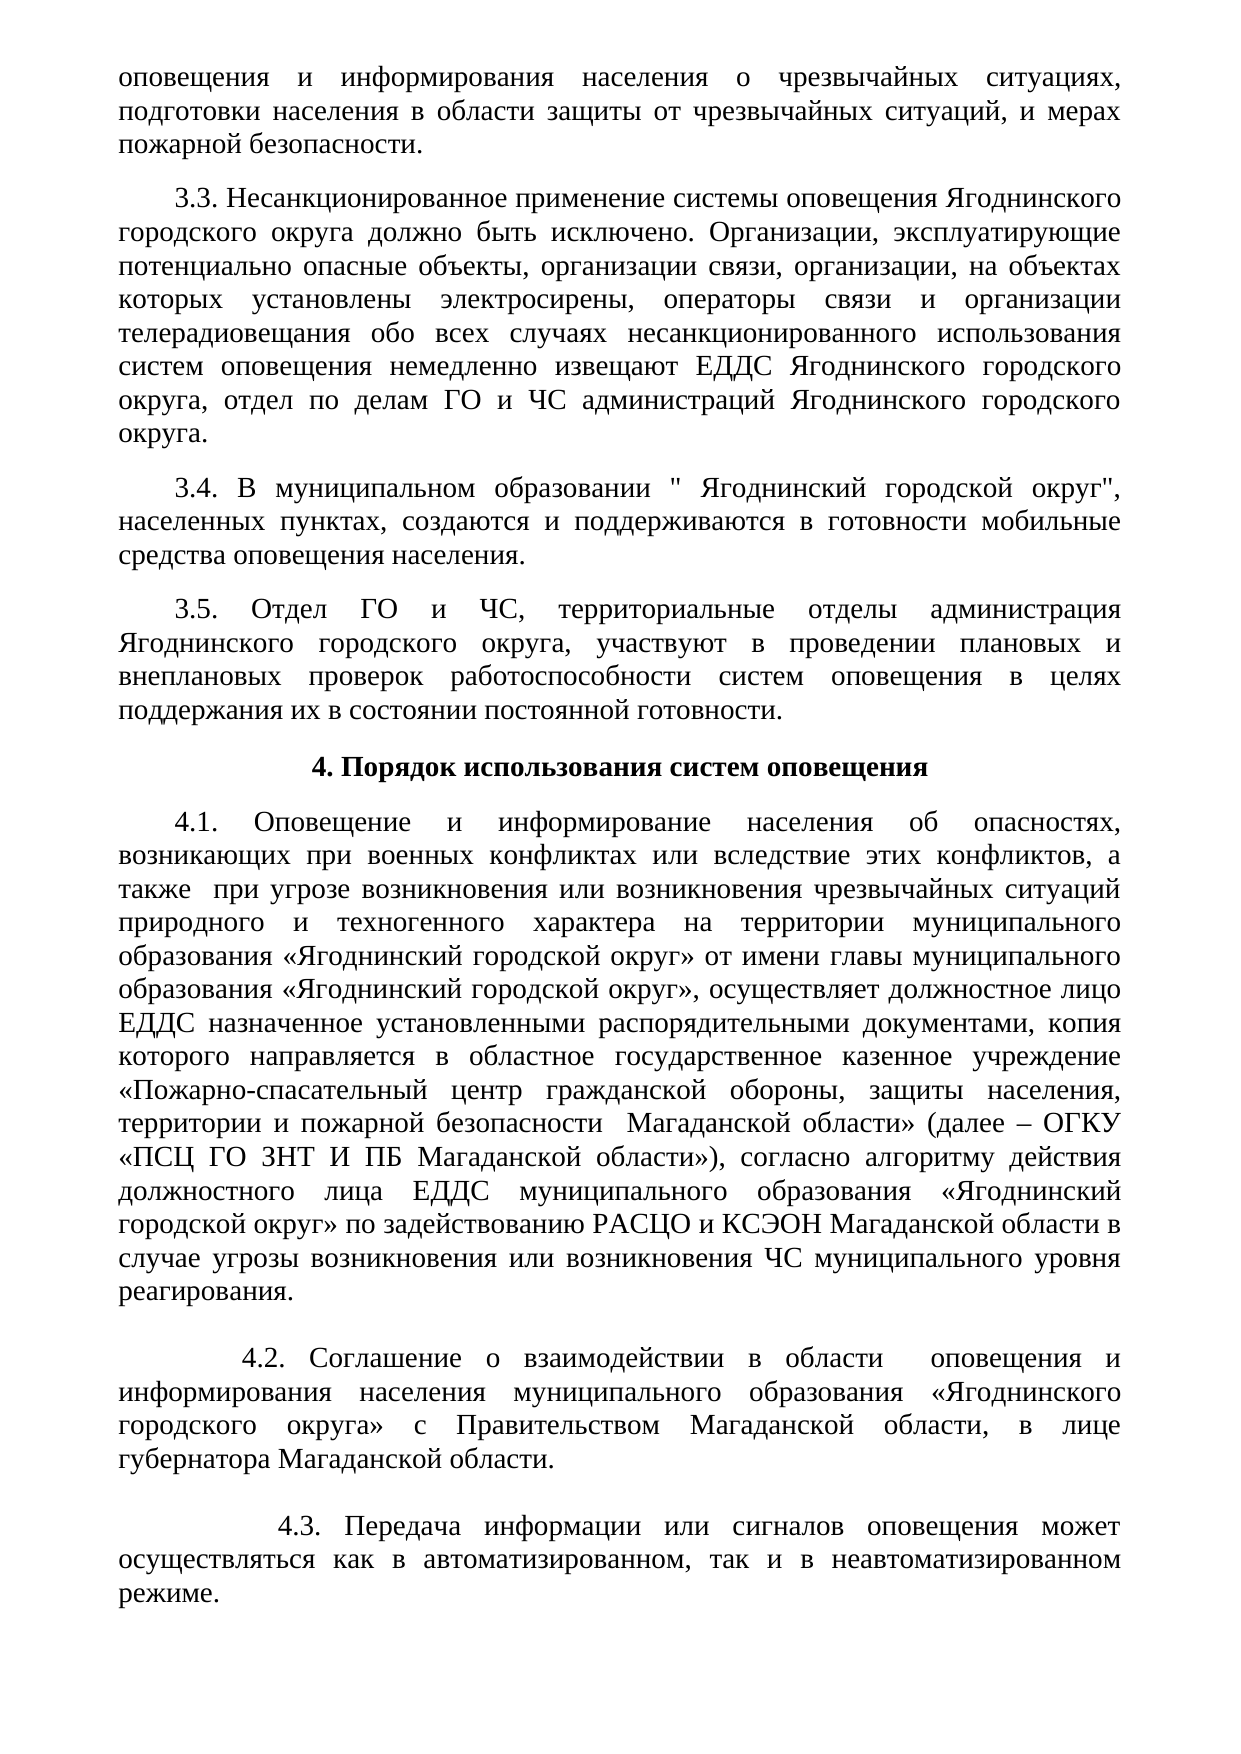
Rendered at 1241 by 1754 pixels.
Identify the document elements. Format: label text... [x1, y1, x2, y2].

text 3.5. Отдел ГО и ЧС, территориальные отделы администрация Ягоднинского городского округа, участвуют в проведении плановых и внеплановых проверок работоспособности систем оповещения в целях поддержания их в состоянии постоянной готовности. [118, 591, 1122, 725]
text 4.2. Соглашение о взаимодействии в области оповещения и информирования населения муниципального образования «Ягоднинского городского округа» с Правительством Магаданской области, в лице губернатора Магаданской области. [118, 1340, 1122, 1474]
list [118, 59, 1122, 160]
text 4.3. Передача информации или сигналов оповещения может осуществляться как в автоматизированном, так и в неавтоматизированном режиме. [118, 1508, 1122, 1609]
text 4.1. Оповещение и информирование населения об опасностях, возникающих при военных конфликтах или вследствие этих конфликтов, а также при угрозе возникновения или возникновения чрезвычайных ситуаций природного и техногенного характера на территории муниципального образования «Ягоднинский городской округ» от имени главы муниципального образования «Ягоднинский городской округ», осуществляет должностное лицо ЕДДС назначенное установленными распорядительными документами, копия которого направляется в областное государственное казенное учреждение «Пожарно-спасательный центр гражданской обороны, защиты населения, территории и пожарной безопасности Магаданской области» (далее – ОГКУ «ПСЦ ГО ЗНТ И ПБ Магаданской области»), согласно алгоритму действия должностного лица ЕДДС муниципального образования «Ягоднинский городской округ» по задействованию РАСЦО и КСЭОН Магаданской области в случае угрозы возникновения или возникновения ЧС муниципального уровня реагирования. [118, 804, 1122, 1307]
text 4. Порядок использования систем оповещения [118, 749, 1122, 783]
text 3.3. Несанкционированное применение системы оповещения Ягоднинского городского округа должно быть исключено. Организации, эксплуатирующие потенциально опасные объекты, организации связи, организации, на объектах которых установлены электросирены, операторы связи и организации телерадиовещания обо всех случаях несанкционированного использования систем оповещения немедленно извещают ЕДДС Ягоднинского городского округа, отдел по делам ГО и ЧС администраций Ягоднинского городского округа. [118, 181, 1122, 449]
text 3.4. В муниципальном образовании " Ягоднинский городской округ", населенных пунктах, создаются и поддерживаются в готовности мобильные средства оповещения населения. [118, 470, 1122, 570]
